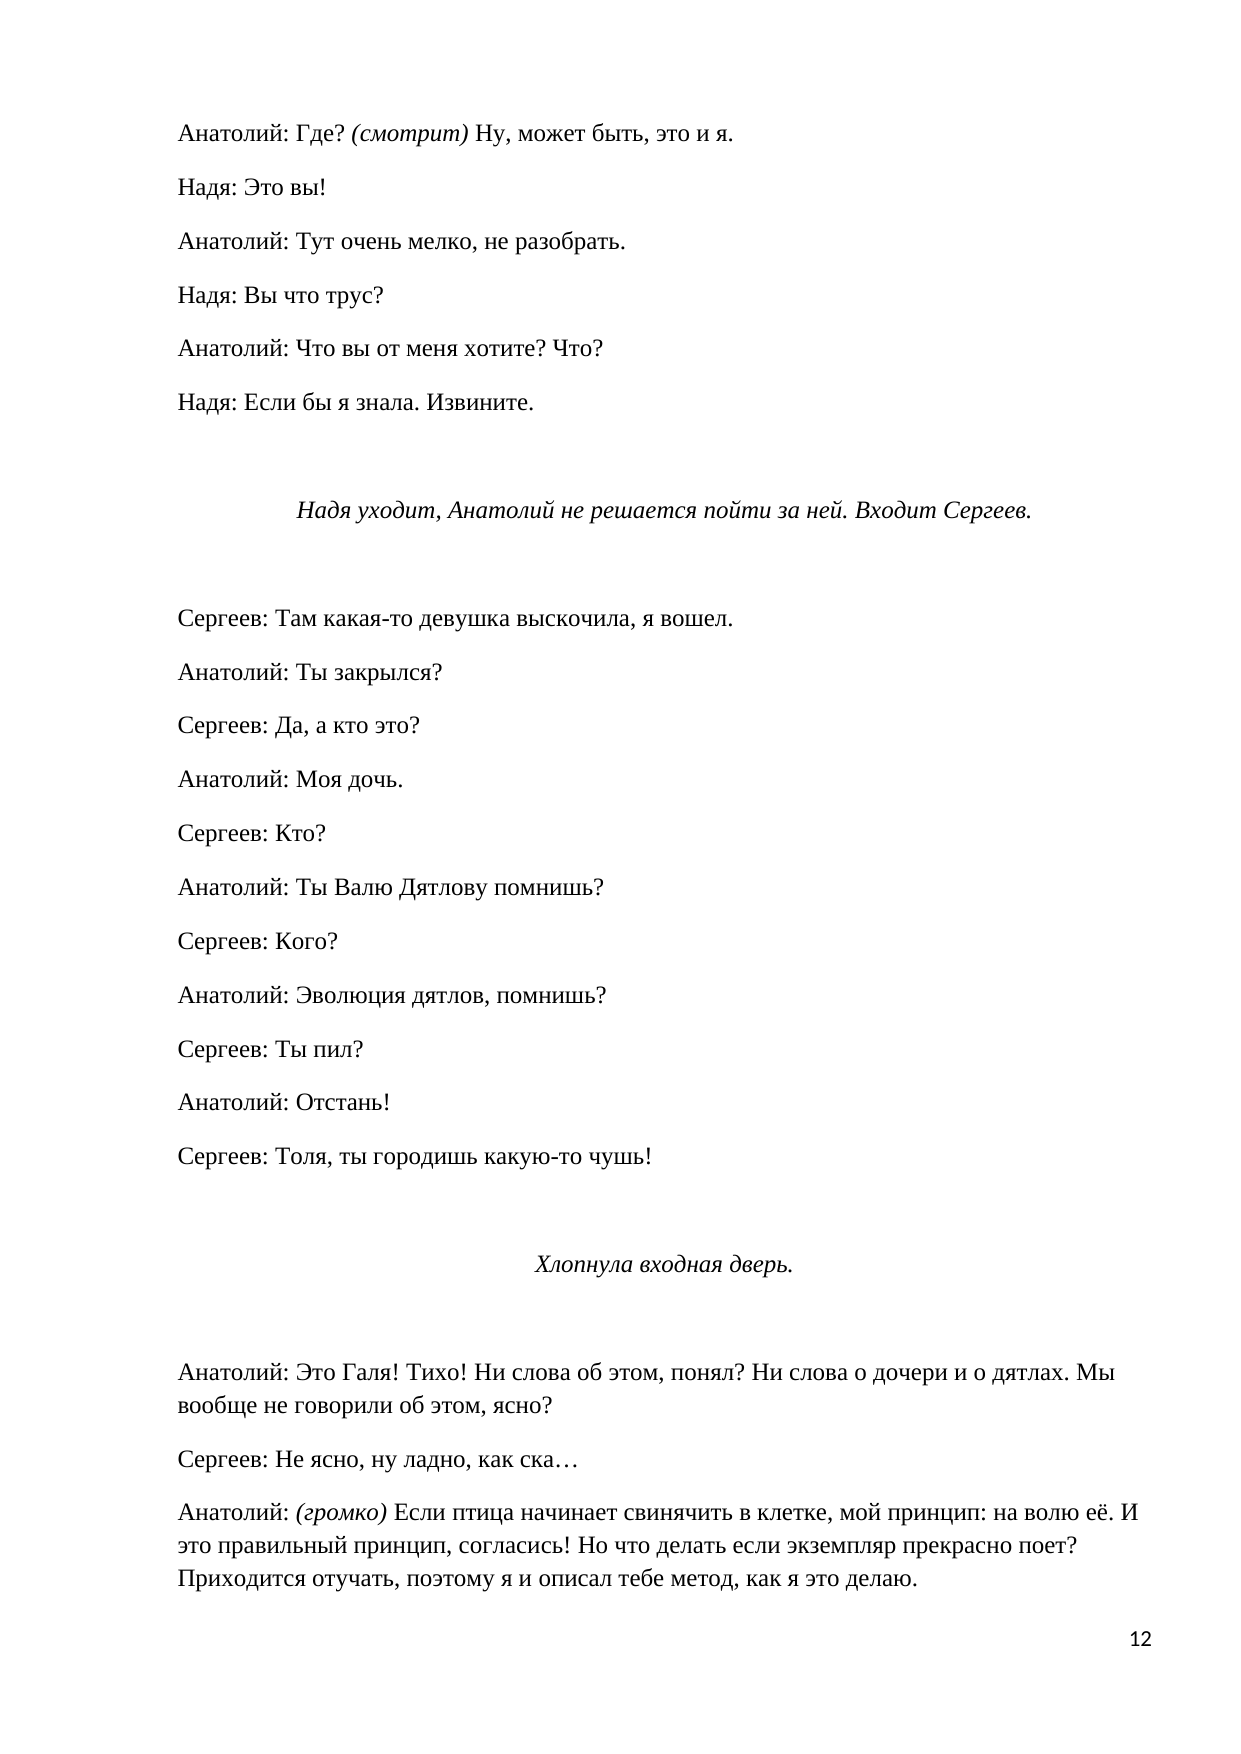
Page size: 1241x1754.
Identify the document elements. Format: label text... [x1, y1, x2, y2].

text Сергеев: Кого? [177, 926, 1152, 955]
text Сергеев: Толя, ты городишь какую-то чушь! [177, 1141, 1152, 1170]
text Анатолий: Что вы от меня хотите? Что? [177, 333, 1152, 362]
text Сергеев: Да, а кто это? [177, 711, 1152, 739]
text Сергеев: Кто? [177, 818, 1152, 847]
text Сергеев: Не ясно, ну ладно, как ска… [177, 1444, 1152, 1472]
text Надя: Если бы я знала. Извините. [177, 387, 1152, 416]
text Надя уходит, Анатолий не решается пойти за ней. Входит Сергеев. [177, 495, 1152, 524]
text Анатолий: Эволюция дятлов, помнишь? [177, 980, 1152, 1008]
text Анатолий: Где? (смотрит) Ну, может быть, это и я. [177, 118, 1152, 147]
text Анатолий: Ты закрылся? [177, 657, 1152, 685]
text Хлопнула входная дверь. [177, 1249, 1152, 1278]
text Анатолий: (громко) Если птица начинает свинячить в клетке, мой принцип: на волю её. И это правильный принцип, согласись! Но что делать если экземпляр прекрасно поет? Приходится отучать, поэтому я и описал тебе метод, как я это делаю. [177, 1497, 1152, 1592]
text Анатолий: Ты Валю Дятлову помнишь? [177, 872, 1152, 901]
text Сергеев: Там какая-то девушка выскочила, я вошел. [177, 603, 1152, 632]
text Анатолий: Тут очень мелко, не разобрать. [177, 226, 1152, 254]
text Анатолий: Моя дочь. [177, 764, 1152, 793]
text Анатолий: Это Галя! Тихо! Ни слова об этом, понял? Ни слова о дочери и о дятлах. Мы вообще не говорили об этом, ясно? [177, 1357, 1152, 1418]
text Надя: Вы что трус? [177, 280, 1152, 308]
text Анатолий: Отстань! [177, 1087, 1152, 1116]
text Сергеев: Ты пил? [177, 1034, 1152, 1062]
text Надя: Это вы! [177, 172, 1152, 201]
